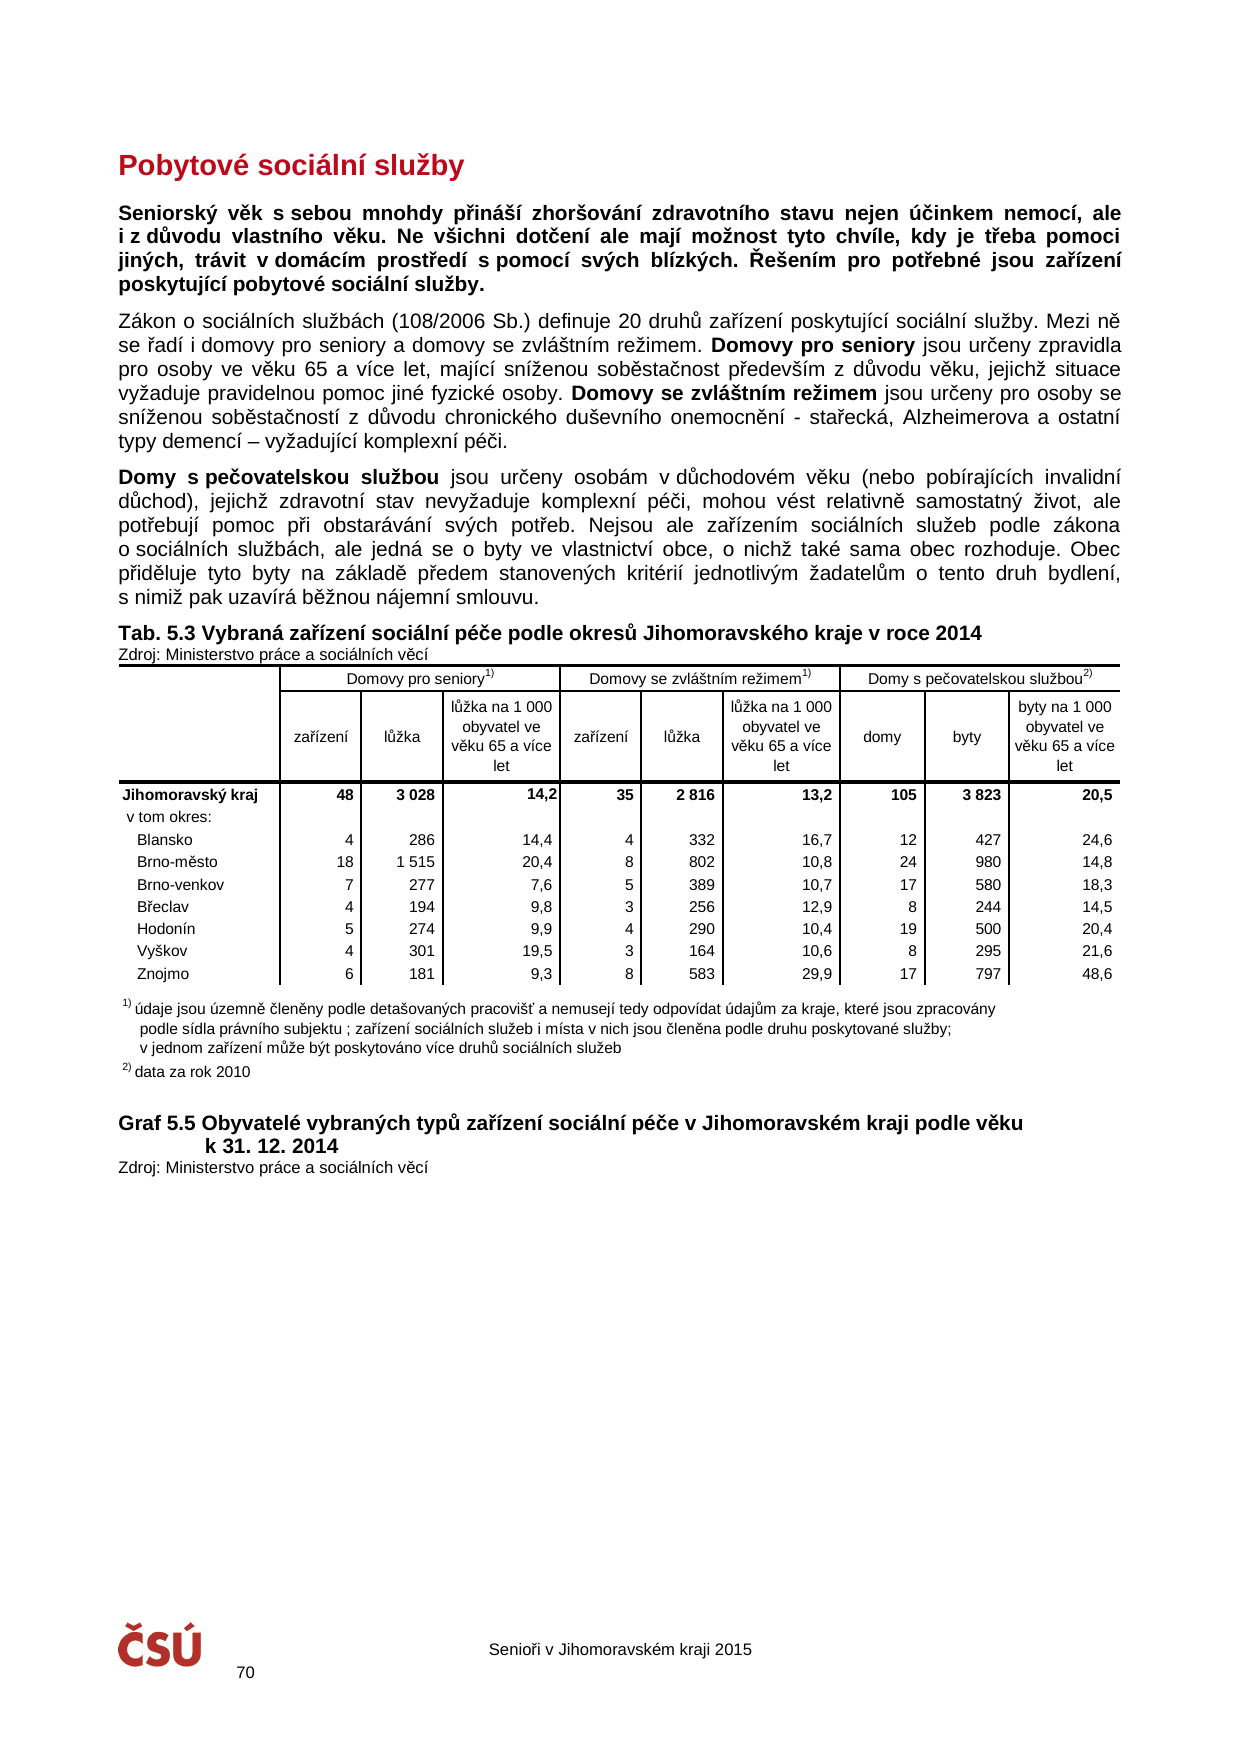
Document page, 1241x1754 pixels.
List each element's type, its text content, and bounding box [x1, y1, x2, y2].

text Domy s pečovatelskou službou jsou určeny osobám v důchodovém věku (nebo pobírajících invalidní důchod), jejichž zdravotní stav nevyžaduje komplexní péči, mohou vést relativně samostatný život, ale potřebují pomoc při obstarávání svých potřeb. Nejsou ale zařízením sociálních služeb podle zákona o sociálních službách, ale jedná se o byty ve vlastnictví obce, o nichž také sama obec rozhoduje. Obec přiděluje tyto byty na základě předem stanovených kritérií jednotlivým žadatelům o tento druh bydlení, s nimiž pak uzavírá běžnou nájemní smlouvu. [118, 465, 1122, 609]
text Pobytové sociální služby [118, 148, 1122, 181]
text k 31. 12. 2014 [118, 1134, 1122, 1158]
text Zákon o sociálních službách (108/2006 Sb.) definuje 20 druhů zařízení poskytující sociální služby. Mezi ně se řadí i domovy pro seniory a domovy se zvláštním režimem. Domovy pro seniory jsou určeny zpravidla pro osoby ve věku 65 a více let, mající sníženou soběstačnost především z důvodu věku, jejichž situace vyžaduje pravidelnou pomoc jiné fyzické osoby. Domovy se zvláštním režimem jsou určeny pro osoby se sníženou soběstačností z důvodu chronického duševního onemocnění - stařecká, Alzheimerova a ostatní typy demencí – vyžadující komplexní péči. [118, 309, 1122, 452]
picture [118, 1622, 201, 1667]
text Seniorský věk s sebou mnohdy přináší zhoršování zdravotního stavu nejen účinkem nemocí, ale i z důvodu vlastního věku. Ne všichni dotčení ale mají možnost tyto chvíle, kdy je třeba pomoci jiných, trávit v domácím prostředí s pomocí svých blízkých. Řešením pro potřebné jsou zařízení poskytující pobytové sociální služby. [118, 200, 1122, 296]
text Zdroj: Ministerstvo práce a sociálních věcí [118, 1158, 1122, 1177]
text Graf 5.5 Obyvatelé vybraných typů zařízení sociální péče v Jihomoravském kraji podle věku [118, 1110, 1122, 1134]
text Zdroj: Ministerstvo práce a sociálních věcí [118, 645, 1122, 664]
text Tab. 5.3 Vybraná zařízení sociální péče podle okresů Jihomoravského kraje v roce 2014 [118, 621, 1122, 645]
